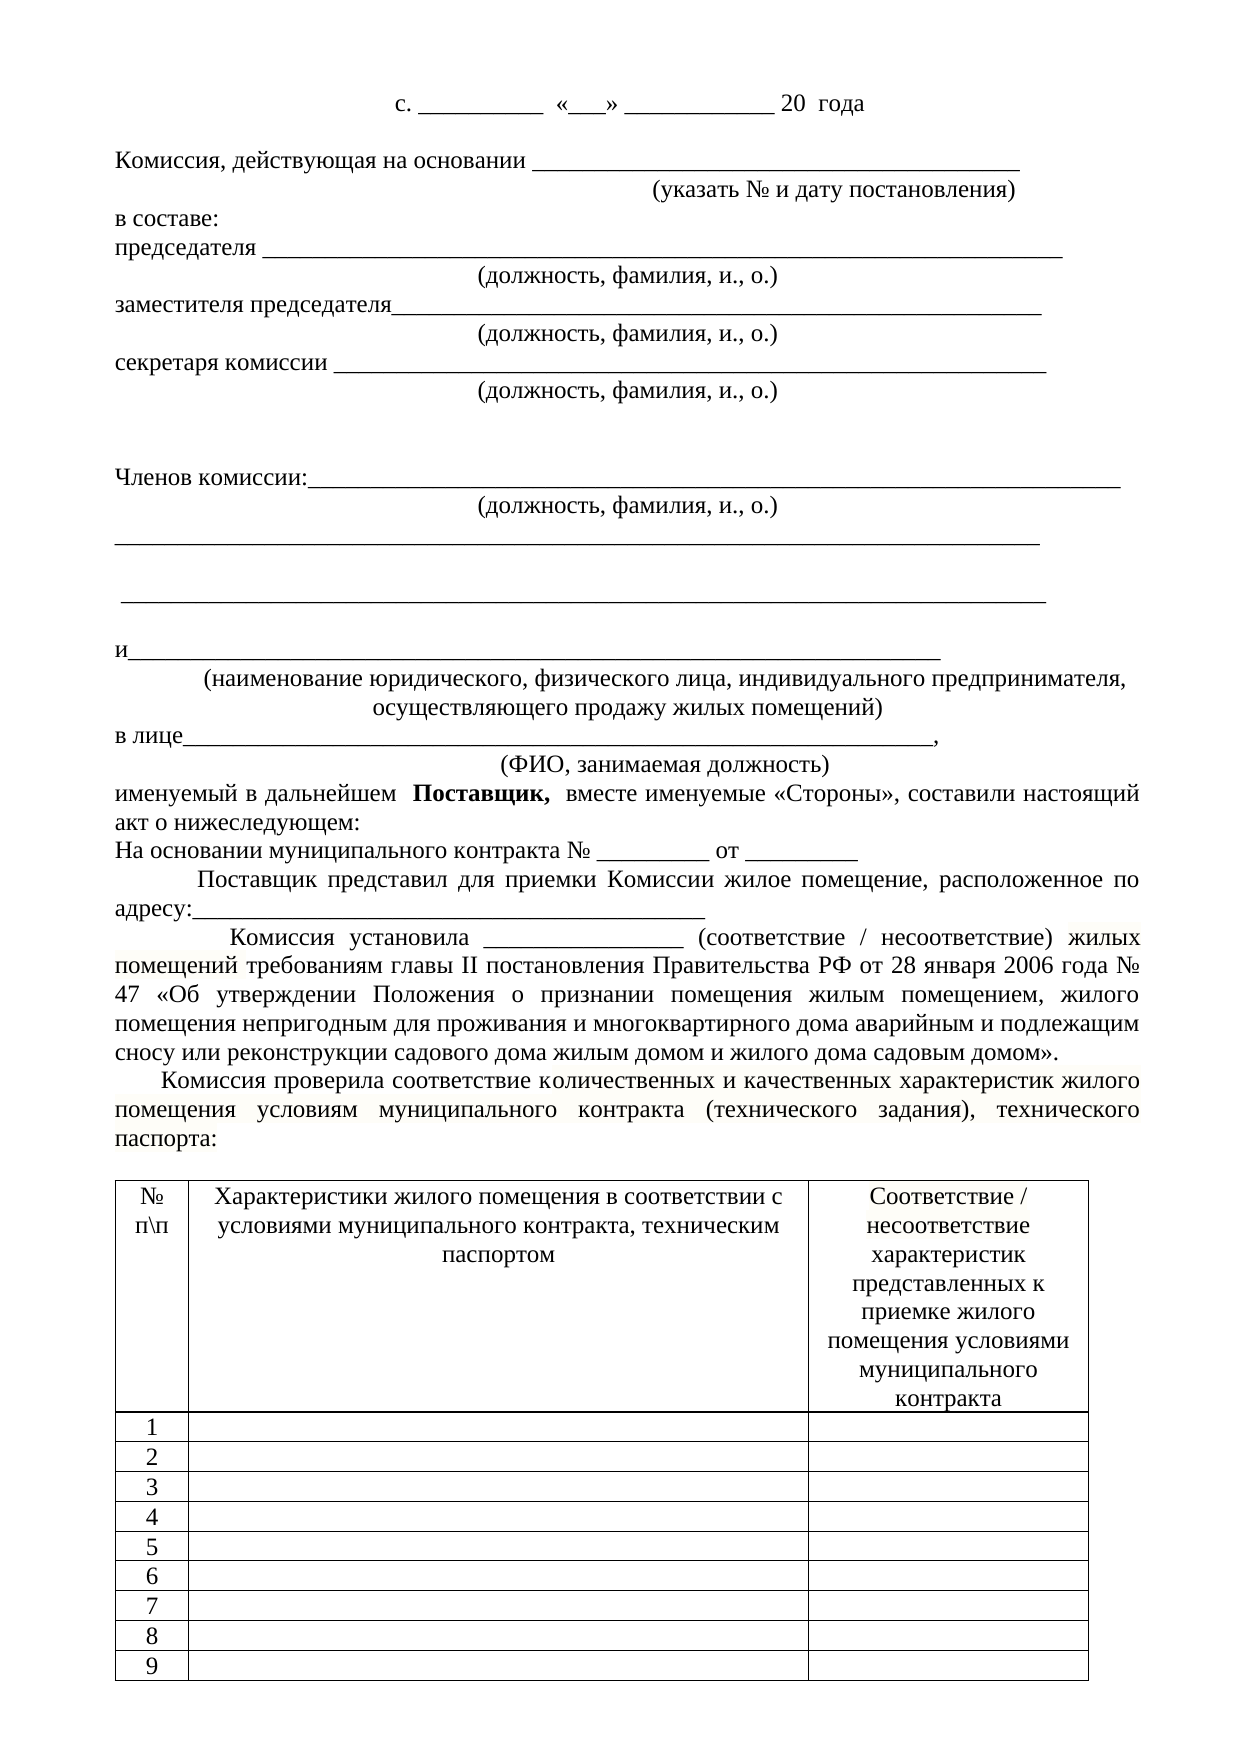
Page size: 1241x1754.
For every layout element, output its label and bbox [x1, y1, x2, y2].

table_header [103, 59, 1152, 1709]
